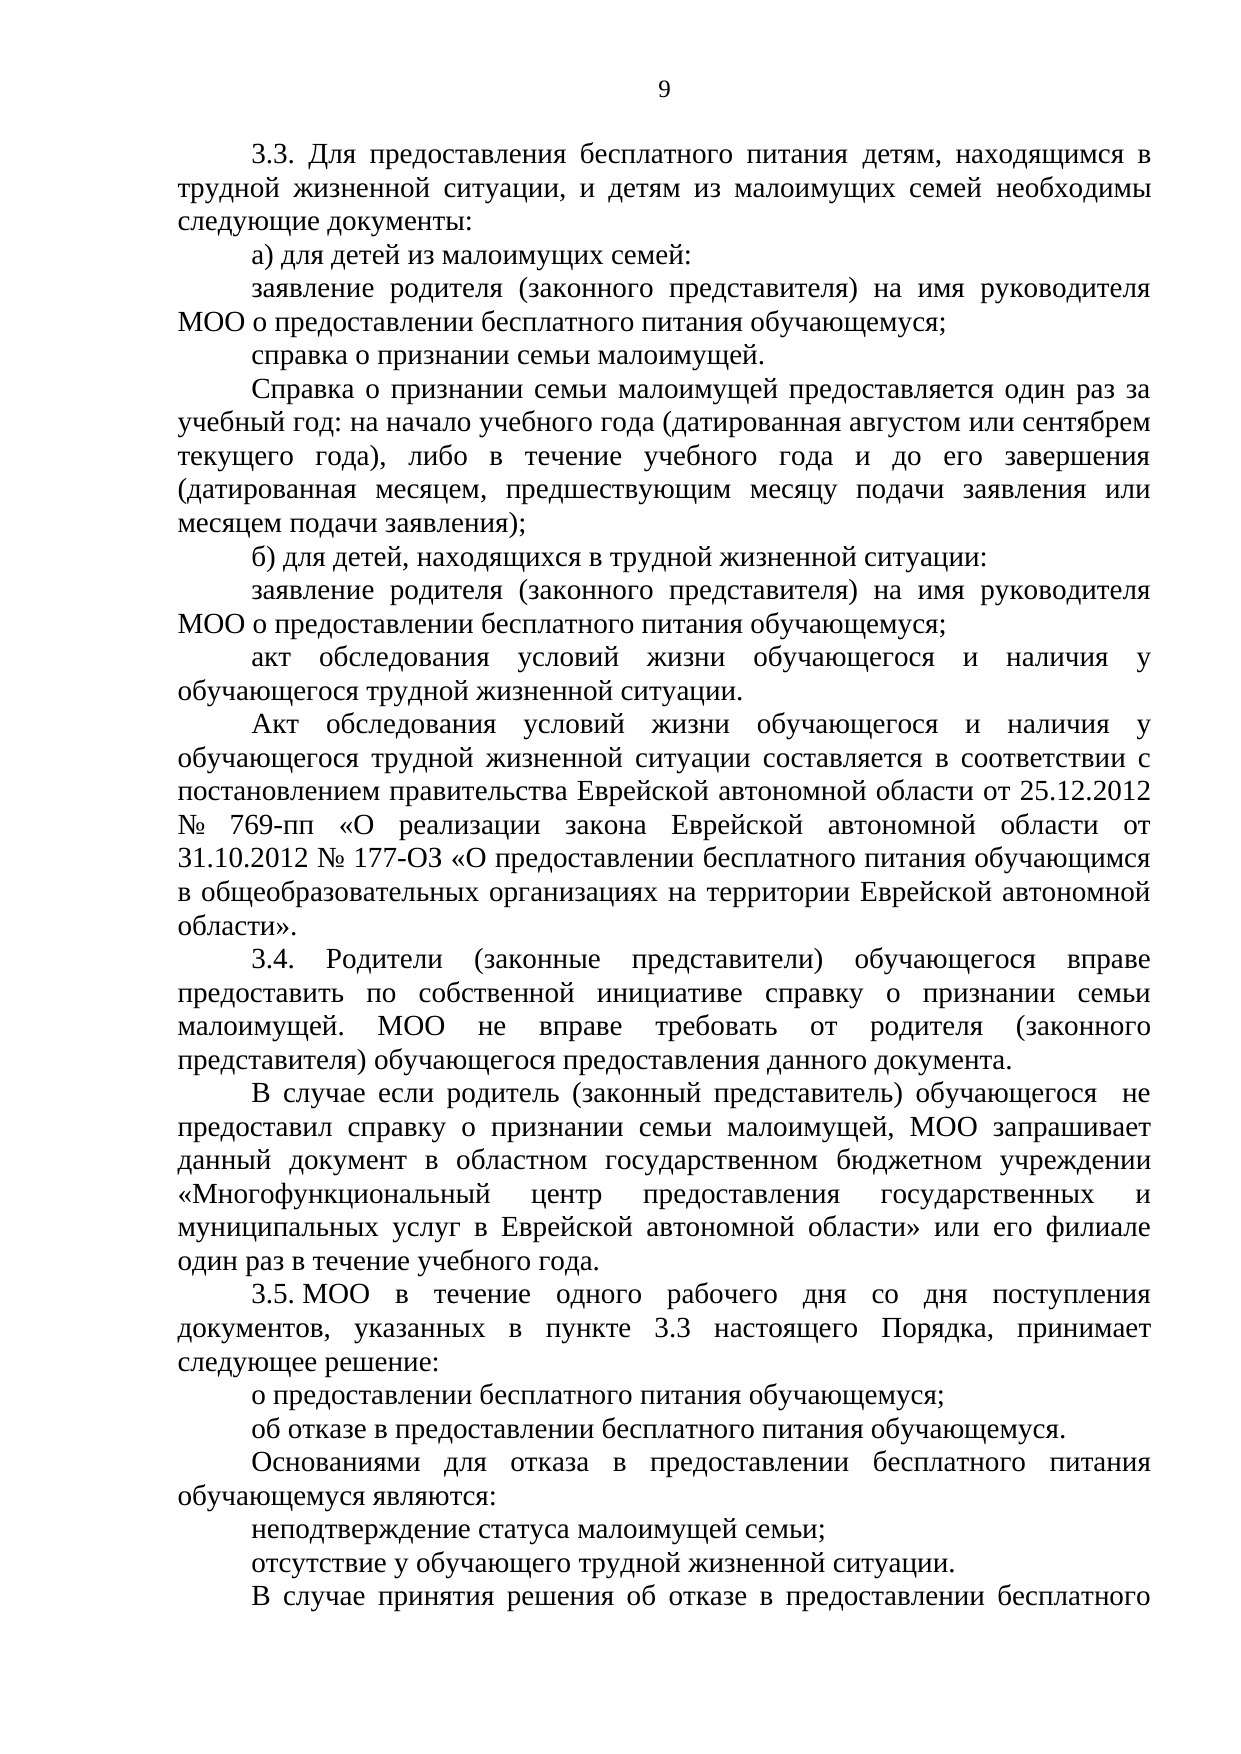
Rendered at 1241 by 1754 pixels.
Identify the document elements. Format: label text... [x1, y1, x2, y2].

text 3.4. Родители (законные представители) обучающегося вправе предоставить по собственной инициативе справку о признании семьи малоимущей. МОО не вправе требовать от родителя (законного представителя) обучающегося предоставления данного документа. [177, 941, 1152, 1075]
text 3.3. Для предоставления бесплатного питания детям, находящимся в трудной жизненной ситуации, и детям из малоимущих семей необходимы следующие документы: [177, 136, 1152, 237]
text акт обследования условий жизни обучающегося и наличия у обучающегося трудной жизненной ситуации. [177, 639, 1152, 706]
text неподтверждение статуса малоимущей семьи; [177, 1511, 1152, 1545]
text 3.5. МОО в течение одного рабочего дня со дня поступления документов, указанных в пункте 3.3 настоящего Порядка, принимает следующее решение: [177, 1277, 1152, 1377]
text о предоставлении бесплатного питания обучающемуся; [177, 1377, 1152, 1411]
text справка о признании семьи малоимущей. [177, 337, 1152, 371]
text отсутствие у обучающего трудной жизненной ситуации. [177, 1545, 1152, 1578]
text об отказе в предоставлении бесплатного питания обучающемуся. [177, 1411, 1152, 1444]
text В случае если родитель (законный представитель) обучающегося не предоставил справку о признании семьи малоимущей, МОО запрашивает данный документ в областном государственном бюджетном учреждении «Многофункциональный центр предоставления государственных и муниципальных услуг в Еврейской автономной области» или его филиале один раз в течение учебного года. [177, 1075, 1152, 1277]
text Основаниями для отказа в предоставлении бесплатного питания обучающемуся являются: [177, 1444, 1152, 1511]
text а) для детей из малоимущих семей: [177, 237, 1152, 270]
text заявление родителя (законного представителя) на имя руководителя МОО о предоставлении бесплатного питания обучающемуся; [177, 270, 1152, 337]
text Справка о признании семьи малоимущей предоставляется один раз за учебный год: на начало учебного года (датированная августом или сентябрем текущего года), либо в течение учебного года и до его завершения (датированная месяцем, предшествующим месяцу подачи заявления или месяцем подачи заявления); [177, 371, 1152, 539]
text Акт обследования условий жизни обучающегося и наличия у обучающегося трудной жизненной ситуации составляется в соответствии с постановлением правительства Еврейской автономной области от 25.12.2012 № 769-пп «О реализации закона Еврейской автономной области от 31.10.2012 № 177-ОЗ «О предоставлении бесплатного питания обучающимся в общеобразовательных организациях на территории Еврейской автономной области». [177, 706, 1152, 941]
text заявление родителя (законного представителя) на имя руководителя МОО о предоставлении бесплатного питания обучающемуся; [177, 572, 1152, 639]
text б) для детей, находящихся в трудной жизненной ситуации: [177, 539, 1152, 572]
